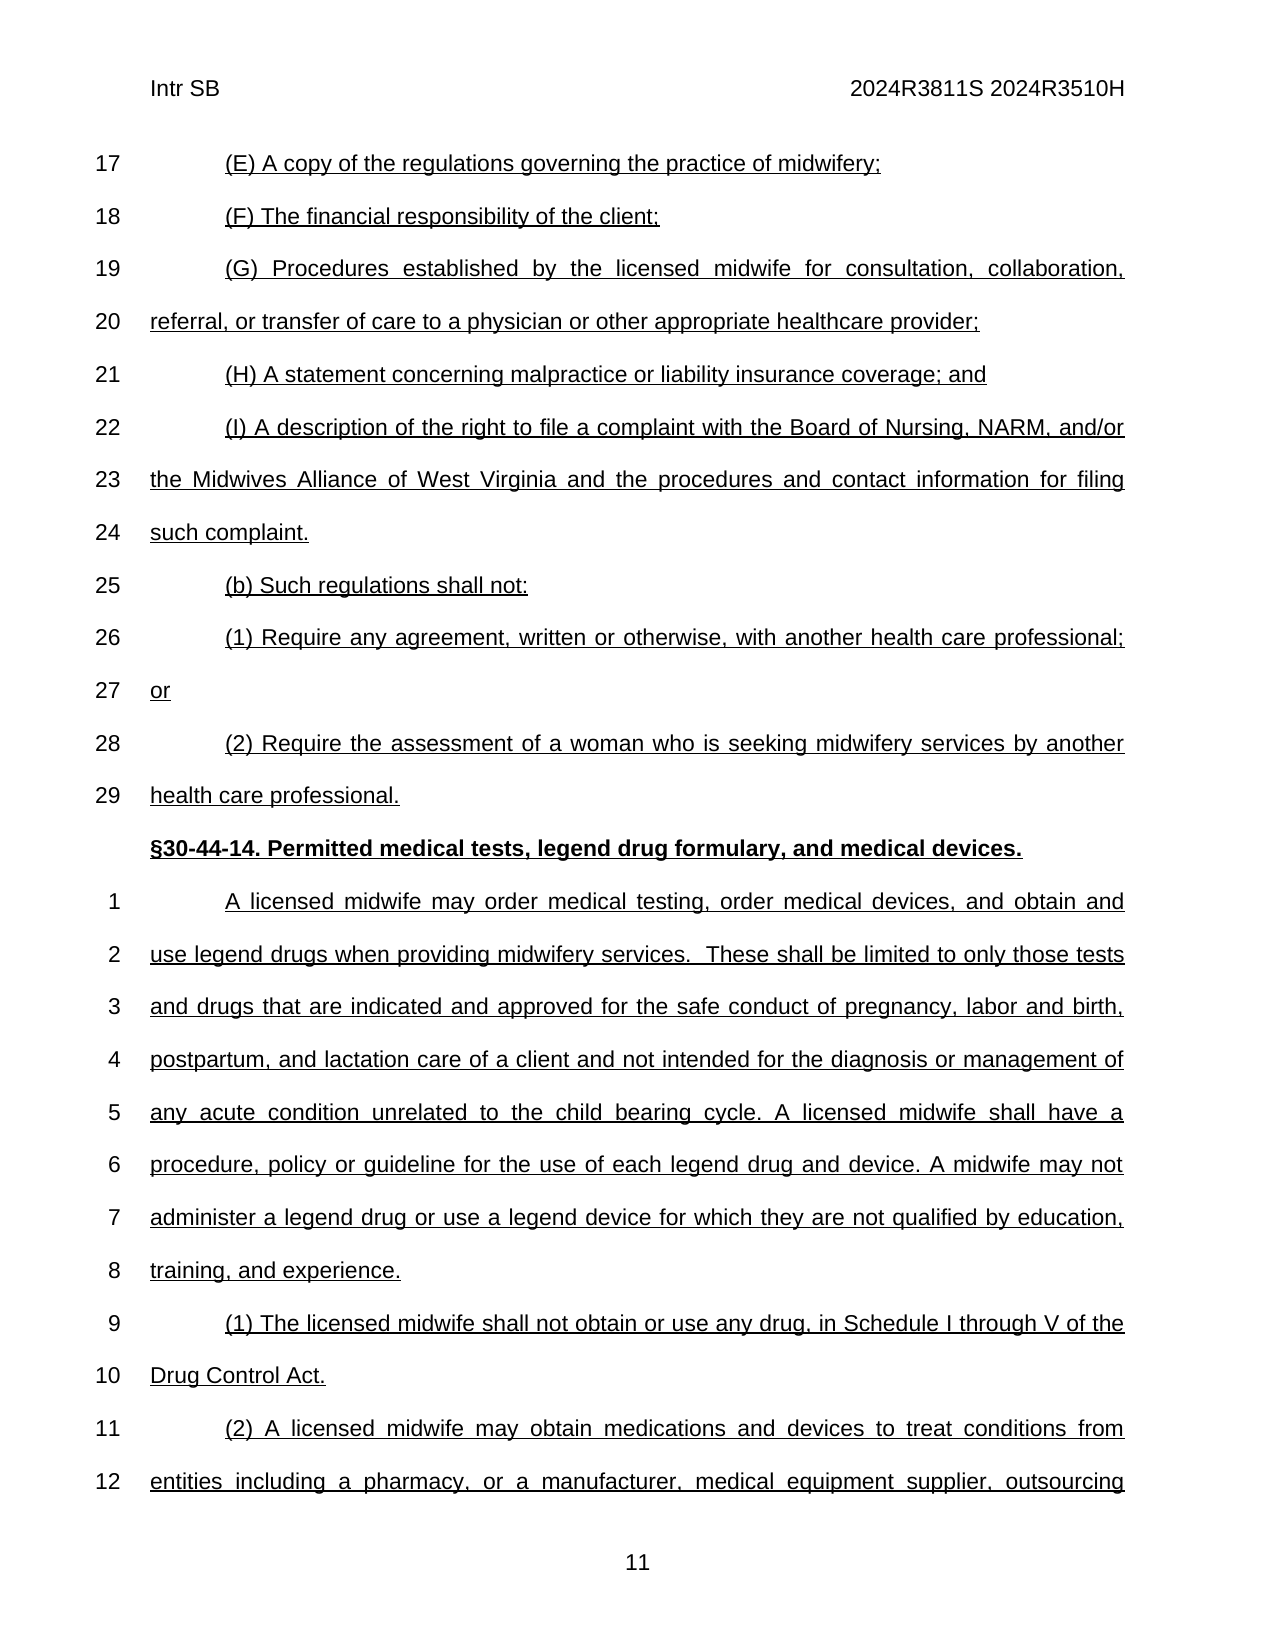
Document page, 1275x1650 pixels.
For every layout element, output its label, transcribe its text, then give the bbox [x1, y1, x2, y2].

text (1) Require any agreement, written or otherwise, with another health care professional; or [150, 624, 1125, 703]
text (I) A description of the right to file a complaint with the Board of Nursing, NARM, and/or the Midwives Alliance of West Virginia and the procedures and contact information for filing such complaint. [150, 413, 1125, 489]
text (b) Such regulations shall not: [150, 572, 1125, 598]
text (H) A statement concerning malpractice or liability insurance coverage; and [150, 361, 1125, 387]
text (2) Require the assessment of a woman who is seeking midwifery services by another health care professional. [150, 730, 1125, 809]
text A licensed midwife may order medical testing, order medical devices, and obtain and use legend drugs when providing midwifery services. These shall be limited to only those tests and drugs that are indicated and approved for the safe conduct of pregnancy, labor and birth, postpartum, and lactation care of a client and not intended for the diagnosis or management of any acute condition unrelated to the child bearing cycle. A licensed midwife shall have a procedure, policy or guideline for the use of each legend drug and device. A midwife may not administer a legend drug or use a legend device for which they are not qualified by education, training, and experience. [150, 888, 1125, 963]
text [150, 1415, 1125, 1490]
text (E) A copy of the regulations governing the practice of midwifery; [150, 150, 1125, 176]
text (I) A description of the right to file a complaint with the Board of Nursing, NARM, and/or the Midwives Alliance of West Virginia and the procedures and contact information for filing such complaint. [150, 490, 1125, 545]
text (G) Procedures established by the licensed midwife for consultation, collaboration, referral, or transfer of care to a physician or other appropriate healthcare provider; [150, 255, 1125, 334]
text (F) The financial responsibility of the client; [150, 203, 1125, 229]
text (1) The licensed midwife shall not obtain or use any drug, in Schedule I through V of the Drug Control Act. [150, 1309, 1125, 1389]
text A licensed midwife may order medical testing, order medical devices, and obtain and use legend drugs when providing midwifery services. These shall be limited to only those tests and drugs that are indicated and approved for the safe conduct of pregnancy, labor and birth, postpartum, and lactation care of a client and not intended for the diagnosis or management of any acute condition unrelated to the child bearing cycle. A licensed midwife shall have a procedure, policy or guideline for the use of each legend drug and device. A midwife may not administer a legend drug or use a legend device for which they are not qualified by education, training, and experience. [150, 965, 1125, 1283]
subtitle §30-44-14. Permitted medical tests, legend drug formulary, and medical devices. [150, 835, 1125, 862]
